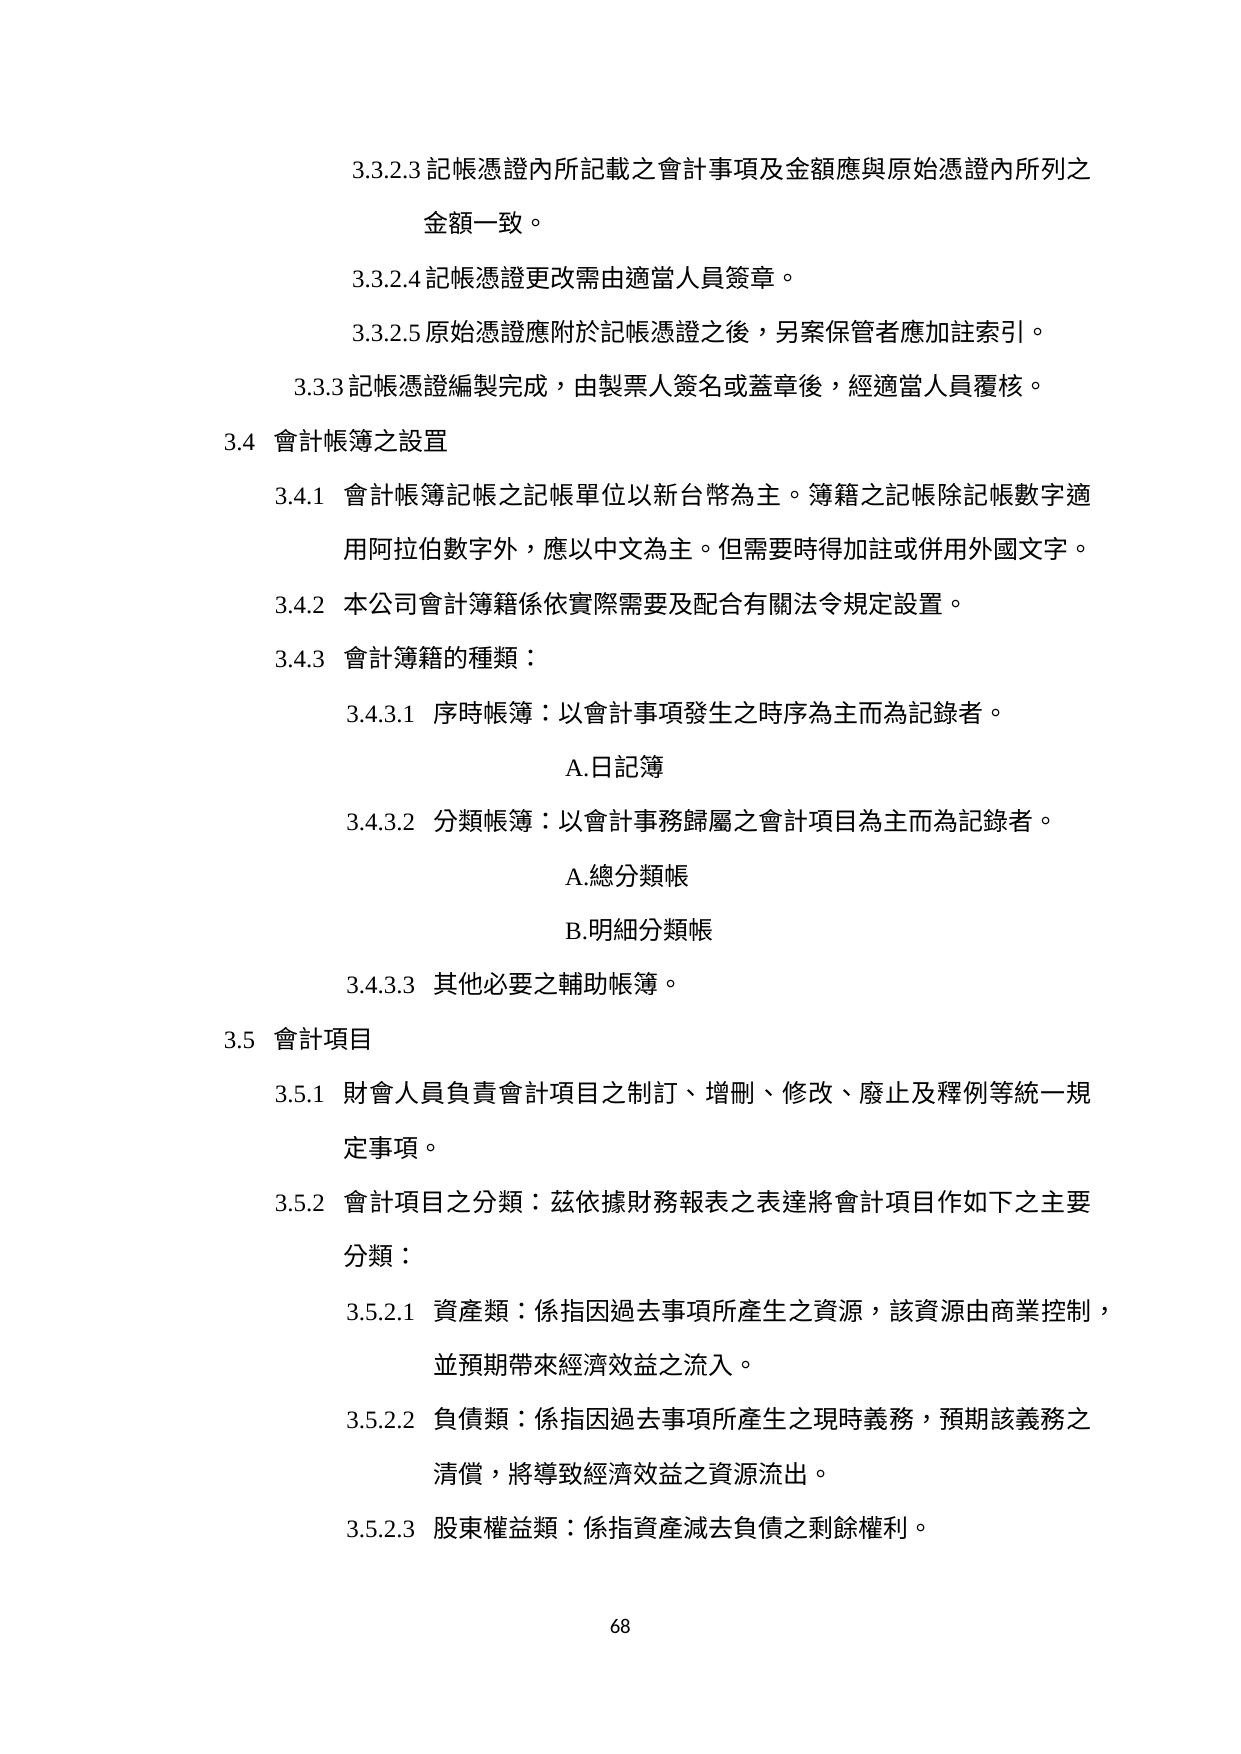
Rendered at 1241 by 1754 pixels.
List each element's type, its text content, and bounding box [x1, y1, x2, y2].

list 3.5.2.2 負債類：係指因過去事項所產生之現時義務，預期該義務之清償，將導致經濟效益之資源流出。 [346, 1400, 1092, 1491]
list 3.4.3.2 分類帳簿：以會計事務歸屬之會計項目為主而為記錄者。 [346, 802, 1092, 838]
list 3.5.1 財會人員負責會計項目之制訂、增刪、修改、廢止及釋例等統一規定事項。 [274, 1074, 1092, 1164]
list 3.4.1 會計帳簿記帳之記帳單位以新台幣為主。簿籍之記帳除記帳數字適用阿拉伯數字外，應以中文為主。但需要時得加註或併用外國文字。 [274, 476, 1092, 566]
list 3.4.3.1 序時帳簿：以會計事項發生之時序為主而為記錄者。 [346, 693, 1092, 729]
list B.明細分類帳 [565, 911, 1092, 947]
list A.日記簿 [565, 747, 1092, 784]
list 3.5.2.3 股東權益類：係指資產減去負債之剩餘權利。 [346, 1509, 1092, 1545]
list 3.5 會計項目 [223, 1019, 1092, 1056]
text 3.3.2.3記帳憑證內所記載之會計事項及金額應與原始憑證內所列之金額一致。 [352, 149, 1092, 240]
list 3.4.2 本公司會計簿籍係依實際需要及配合有關法令規定設置。 [274, 584, 1092, 621]
list 3.4 會計帳簿之設罝 [223, 421, 1092, 457]
list 3.4.3.3 其他必要之輔助帳簿。 [346, 965, 1092, 1001]
list A.總分類帳 [565, 856, 1092, 892]
list 3.4.3 會計簿籍的種類： [274, 639, 1092, 675]
list 3.5.2 會計項目之分類：茲依據財務報表之表達將會計項目作如下之主要分類： [274, 1182, 1092, 1273]
text 3.3.2.4記帳憑證更改需由適當人員簽章。 [352, 258, 1092, 294]
text 3.3.2.5原始憑證應附於記帳憑證之後，另案保管者應加註索引。 [352, 312, 1092, 349]
list 3.5.2.1 資產類：係指因過去事項所產生之資源，該資源由商業控制，並預期帶來經濟效益之流入。 [346, 1291, 1092, 1382]
text 3.3.3記帳憑證編製完成，由製票人簽名或蓋章後，經適當人員覆核。 [293, 367, 1092, 403]
